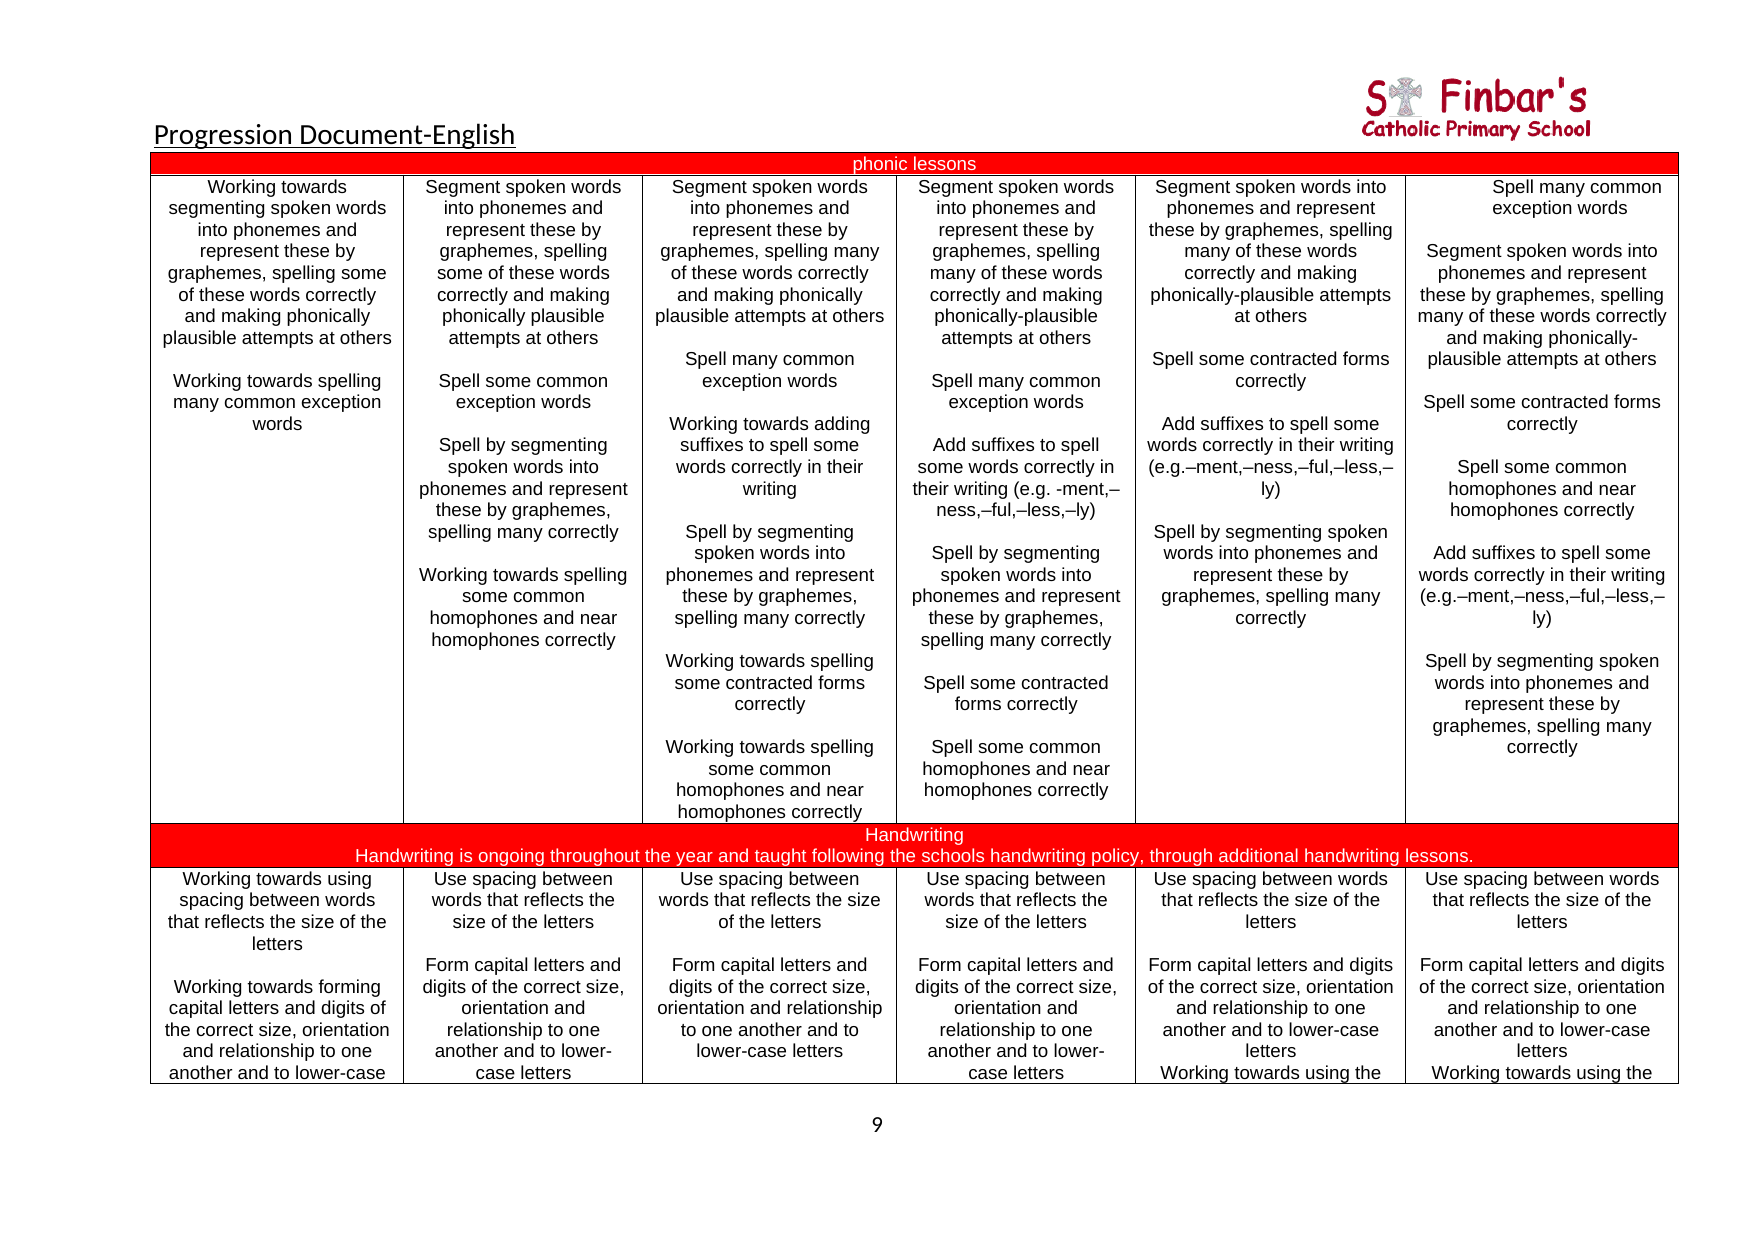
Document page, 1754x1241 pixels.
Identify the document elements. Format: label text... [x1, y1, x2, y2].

table_cell Segment spoken words into phonemes and represent these by graphemes, spelling many of these words correctly and making phonically-plausible attempts at others Spell many common exception words Add suffixes to spell some words correctly in their writing (e.g. -ment,–ness,–ful,–less,–ly) Spell by segmenting spoken words into phonemes and represent these by graphemes, spelling many correctly Spell some contracted forms correctly Spell some common homophones and near homophones correctly [897, 176, 1135, 822]
table_cell Handwriting Handwriting is ongoing throughout the year and taught following the schools handwriting policy, through additional handwriting lessons. [151, 824, 1678, 867]
table_cell Segment spoken words into phonemes and represent these by graphemes, spelling some of these words correctly and making phonically plausible attempts at others Spell some common exception words Spell by segmenting spoken words into phonemes and represent these by graphemes, spelling many correctly Working towards spelling some common homophones and near homophones correctly [404, 176, 642, 822]
table_cell Segment spoken words into phonemes and represent these by graphemes, spelling many of these words correctly and making phonically plausible attempts at others Spell many common exception words Working towards adding suffixes to spell some words correctly in their writing Spell by segmenting spoken words into phonemes and represent these by graphemes, spelling many correctly Working towards spelling some contracted forms correctly Working towards spelling some common homophones and near homophones correctly [643, 176, 896, 822]
table_cell Working towards segmenting spoken words into phonemes and represent these by graphemes, spelling some of these words correctly and making phonically plausible attempts at others Working towards spelling many common exception words [151, 176, 403, 822]
picture [1353, 73, 1601, 145]
table_cell Segment spoken words into phonemes and represent these by graphemes, spelling many of these words correctly and making phonically-plausible attempts at others Spell some contracted forms correctly Add suffixes to spell some words correctly in their writing (e.g.–ment,–ness,–ful,–less,–ly) Spell by segmenting spoken words into phonemes and represent these by graphemes, spelling many correctly [1136, 176, 1405, 822]
table_cell Spell many common exception words Segment spoken words into phonemes and represent these by graphemes, spelling many of these words correctly and making phonically-plausible attempts at others Spell some contracted forms correctly Spell some common homophones and near homophones correctly Add suffixes to spell some words correctly in their writing (e.g.–ment,–ness,–ful,–less,–ly) Spell by segmenting spoken words into phonemes and represent these by graphemes, spelling many correctly [1406, 176, 1678, 822]
